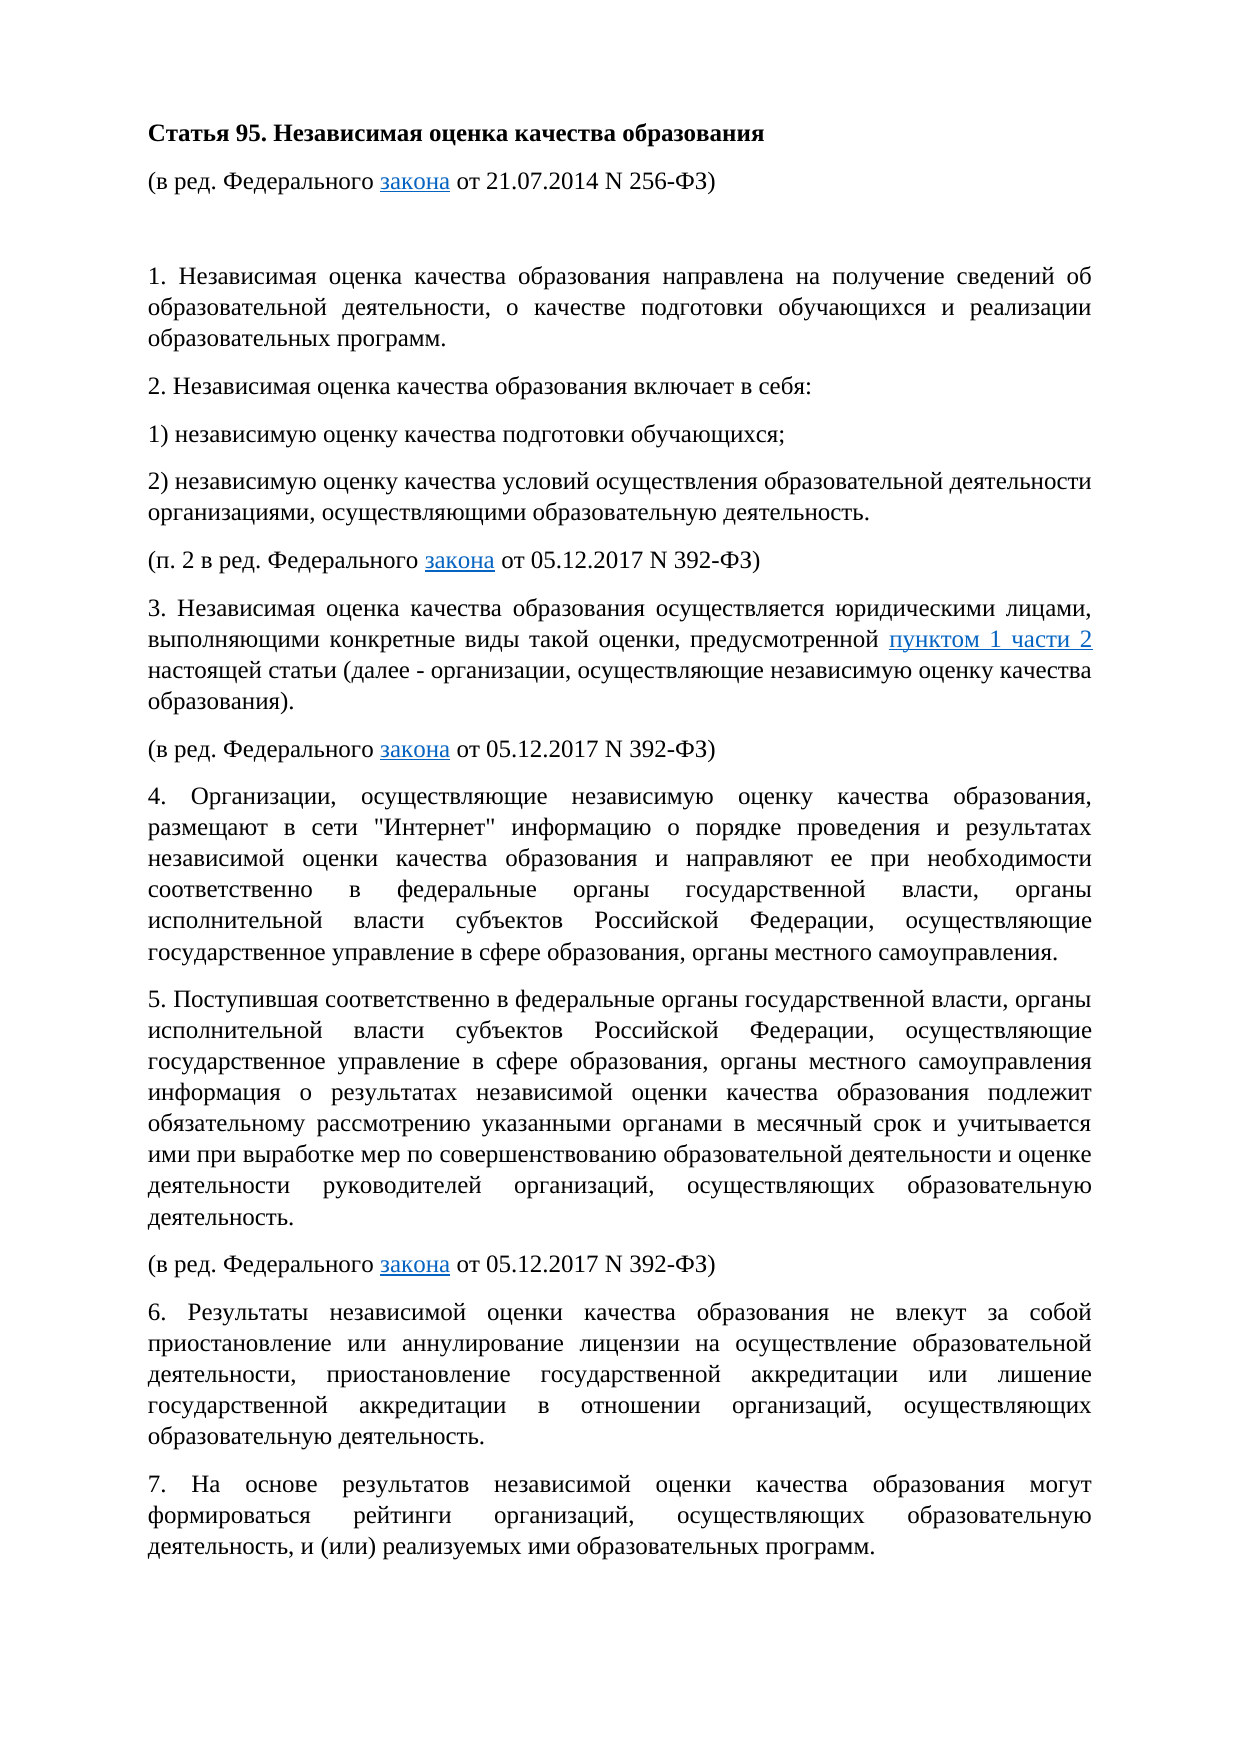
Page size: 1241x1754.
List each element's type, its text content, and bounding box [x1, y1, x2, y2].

text (в ред. Федерального закона от 21.07.2014 N 256-ФЗ) [148, 166, 1092, 194]
text 7. На основе результатов независимой оценки качества образования могут формироваться рейтинги организаций, осуществляющих образовательную деятельность, и (или) реализуемых ими образовательных программ. [148, 1469, 1092, 1560]
text (в ред. Федерального закона от 05.12.2017 N 392-ФЗ) [148, 734, 1092, 762]
text (в ред. Федерального закона от 05.12.2017 N 392-ФЗ) [148, 1249, 1092, 1278]
text 1) независимую оценку качества подготовки обучающихся; [148, 419, 1092, 447]
text (п. 2 в ред. Федерального закона от 05.12.2017 N 392-ФЗ) [148, 545, 1092, 574]
text 6. Результаты независимой оценки качества образования не влекут за собой приостановление или аннулирование лицензии на осуществление образовательной деятельности, приостановление государственной аккредитации или лишение государственной аккредитации в отношении организаций, осуществляющих образовательную деятельность. [148, 1297, 1092, 1450]
text 2. Независимая оценка качества образования включает в себя: [148, 371, 1092, 400]
text Статья 95. Независимая оценка качества образования [148, 118, 1092, 147]
text 2) независимую оценку качества условий осуществления образовательной деятельности организациями, осуществляющими образовательную деятельность. [148, 466, 1092, 526]
text 1. Независимая оценка качества образования направлена на получение сведений об образовательной деятельности, о качестве подготовки обучающихся и реализации образовательных программ. [148, 261, 1092, 352]
text 3. Независимая оценка качества образования осуществляется юридическими лицами, выполняющими конкретные виды такой оценки, предусмотренной пунктом 1 части 2 настоящей статьи (далее - организации, осуществляющие независимую оценку качества образования). [148, 593, 1092, 715]
text 4. Организации, осуществляющие независимую оценку качества образования, размещают в сети "Интернет" информацию о порядке проведения и результатах независимой оценки качества образования и направляют ее при необходимости соответственно в федеральные органы государственной власти, органы исполнительной власти субъектов Российской Федерации, осуществляющие государственное управление в сфере образования, органы местного самоуправления. [148, 781, 1092, 965]
text 5. Поступившая соответственно в федеральные органы государственной власти, органы исполнительной власти субъектов Российской Федерации, осуществляющие государственное управление в сфере образования, органы местного самоуправления информация о результатах независимой оценки качества образования подлежит обязательному рассмотрению указанными органами в месячный срок и учитывается ими при выработке мер по совершенствованию образовательной деятельности и оценке деятельности руководителей организаций, осуществляющих образовательную деятельность. [148, 984, 1092, 1230]
